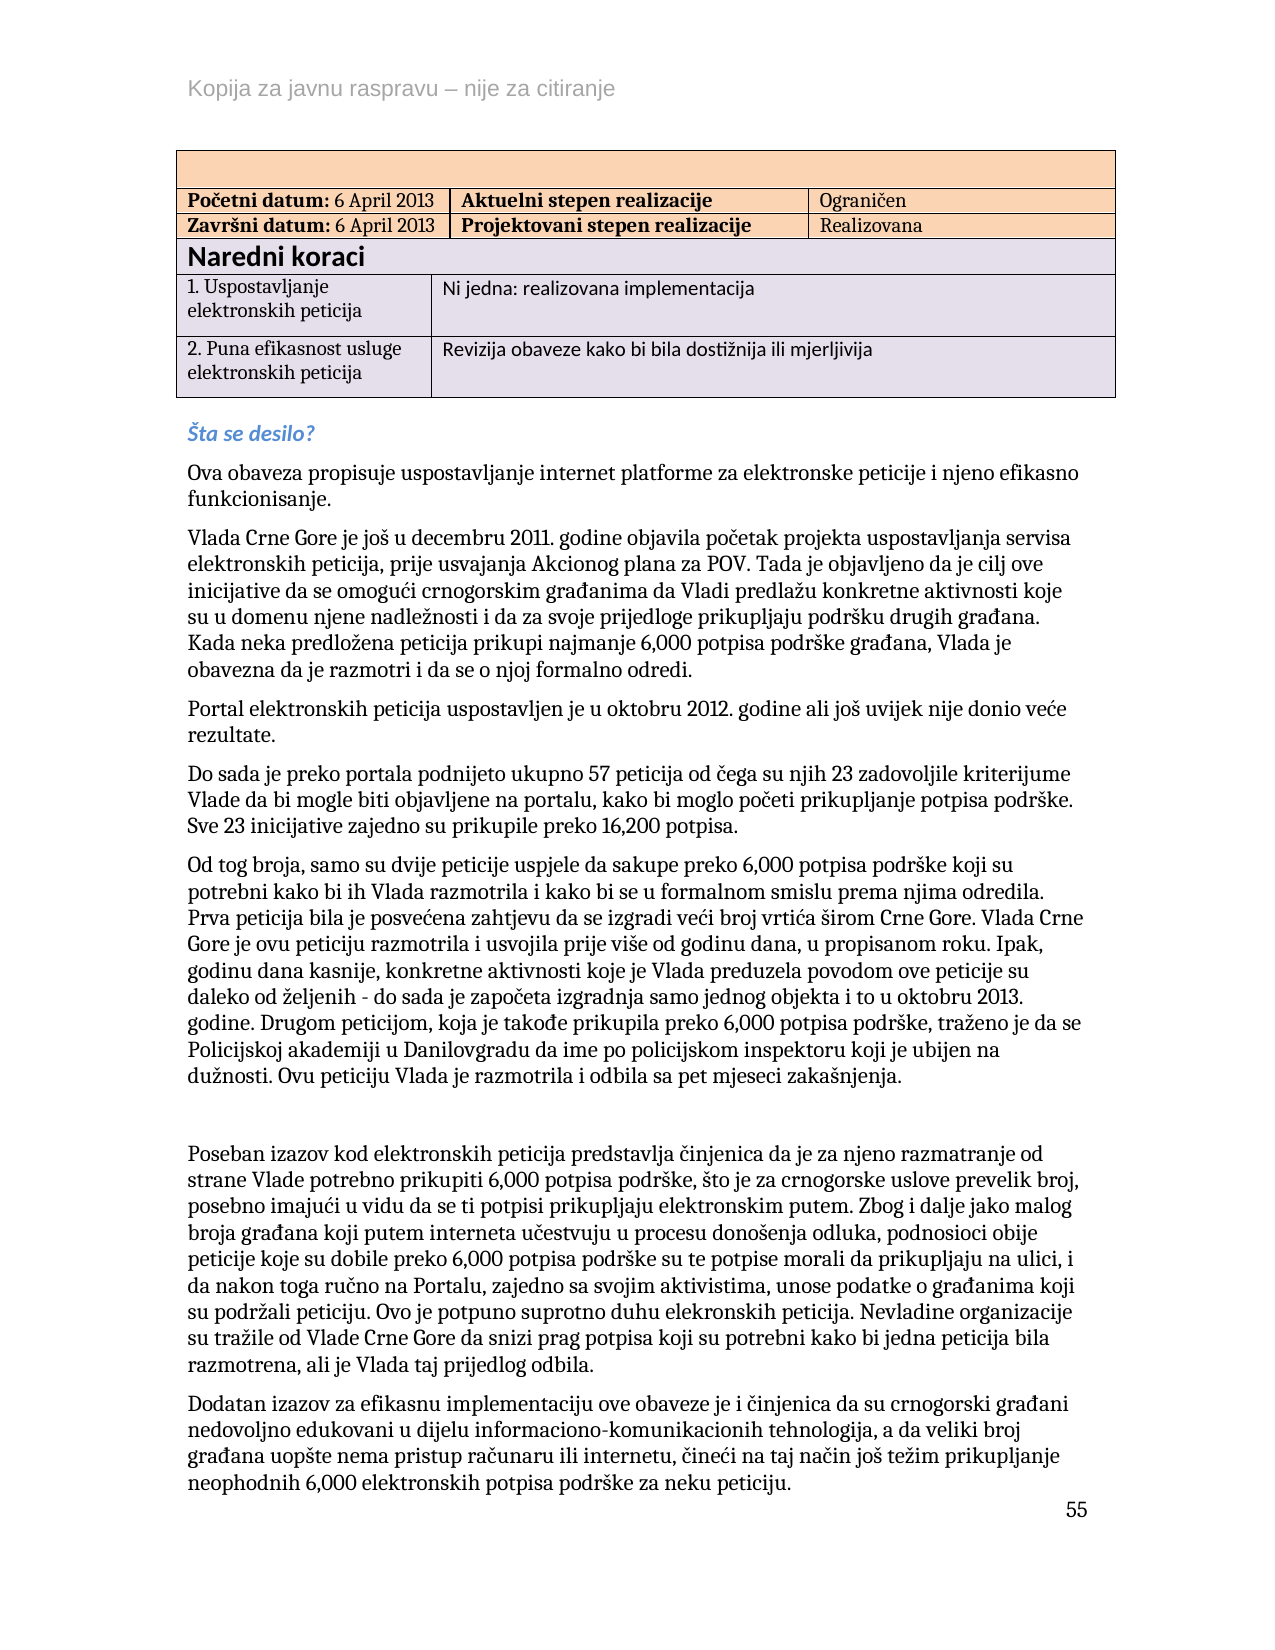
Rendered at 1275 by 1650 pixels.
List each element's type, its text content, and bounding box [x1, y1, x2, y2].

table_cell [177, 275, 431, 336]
text Od tog broja, samo su dvije peticije uspjele da sakupe preko 6,000 potpisa podrške koji su potrebni kako bi ih Vlada razmotrila i kako bi se u formalnom smislu prema njima odredila. Prva peticija bila je posvećena zahtjevu da se izgradi veći broj vrtića širom Crne Gore. Vlada Crne Gore je ovu peticiju razmotrila i usvojila prije više od godinu dana, u propisanom roku. Ipak, godinu dana kasnije, konkretne aktivnosti koje je Vlada preduzela povodom ove peticije su daleko od željenih - do sada je započeta izgradnja samo jednog objekta i to u oktobru 2013. godine. Drugom peticijom, koja je takođe prikupila preko 6,000 potpisa podrške, traženo je da se Policijskoj akademiji u Danilovgradu da ime po policijskom inspektoru koji je ubijen na dužnosti. Ovu peticiju Vlada je razmotrila i odbila sa pet mjeseci zakašnjenja. [187, 852, 1087, 1089]
text Portal elektronskih peticija uspostavljen je u oktobru 2012. godine ali još uvijek nije donio veće rezultate. [187, 695, 1087, 748]
text Ova obaveza propisuje uspostavljanje internet platforme za elektronske peticije i njeno efikasno funkcionisanje. [187, 459, 1087, 512]
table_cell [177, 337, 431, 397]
text Poseban izazov kod elektronskih peticija predstavlja činjenica da je za njeno razmatranje od strane Vlade potrebno prikupiti 6,000 potpisa podrške, što je za crnogorske uslove prevelik broj, posebno imajući u vidu da se ti potpisi prikupljaju elektronskim putem. Zbog i dalje jako malog broja građana koji putem interneta učestvuju u procesu donošenja odluka, podnosioci obije peticije koje su dobile preko 6,000 potpisa podrške su te potpise morali da prikupljaju na ulici, i da nakon toga ručno na Portalu, zajedno sa svojim aktivistima, unose podatke o građanima koji su podržali peticiju. Ovo je potpuno suprotno duhu elekronskih peticija. Nevladine organizacije su tražile od Vlade Crne Gore da snizi prag potpisa koji su potrebni kako bi jedna peticija bila razmotrena, ali je Vlada taj prijedlog odbila. [187, 1141, 1087, 1378]
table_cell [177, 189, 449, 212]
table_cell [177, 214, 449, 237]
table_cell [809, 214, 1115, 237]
text Vlada Crne Gore je još u decembru 2011. godine objavila početak projekta uspostavljanja servisa elektronskih peticija, prije usvajanja Akcionog plana za POV. Tada je objavljeno da je cilj ove inicijative da se omogući crnogorskim građanima da Vladi predlažu konkretne aktivnosti koje su u domenu njene nadležnosti i da za svoje prijedloge prikupljaju podršku drugih građana. Kada neka predložena peticija prikupi najmanje 6,000 potpisa podrške građana, Vlada je obavezna da je razmotri i da se o njoj formalno odredi. [187, 525, 1087, 683]
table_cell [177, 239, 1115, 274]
text Dodatan izazov za efikasnu implementaciju ove obaveze je i činjenica da su crnogorski građani nedovoljno edukovani u dijelu informaciono-komunikacionih tehnologija, a da veliki broj građana uopšte nema pristup računaru ili internetu, čineći na taj način još težim prikupljanje neophodnih 6,000 elektronskih potpisa podrške za neku peticiju. [187, 1390, 1087, 1496]
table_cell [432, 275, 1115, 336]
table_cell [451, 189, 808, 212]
subtitle Šta se desilo? [187, 419, 1087, 447]
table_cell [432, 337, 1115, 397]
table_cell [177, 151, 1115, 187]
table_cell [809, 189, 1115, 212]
text Do sada je preko portala podnijeto ukupno 57 peticija od čega su njih 23 zadovoljile kriterijume Vlade da bi mogle biti objavljene na portalu, kako bi moglo početi prikupljanje potpisa podrške. Sve 23 inicijative zajedno su prikupile preko 16,200 potpisa. [187, 761, 1087, 839]
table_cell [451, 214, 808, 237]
